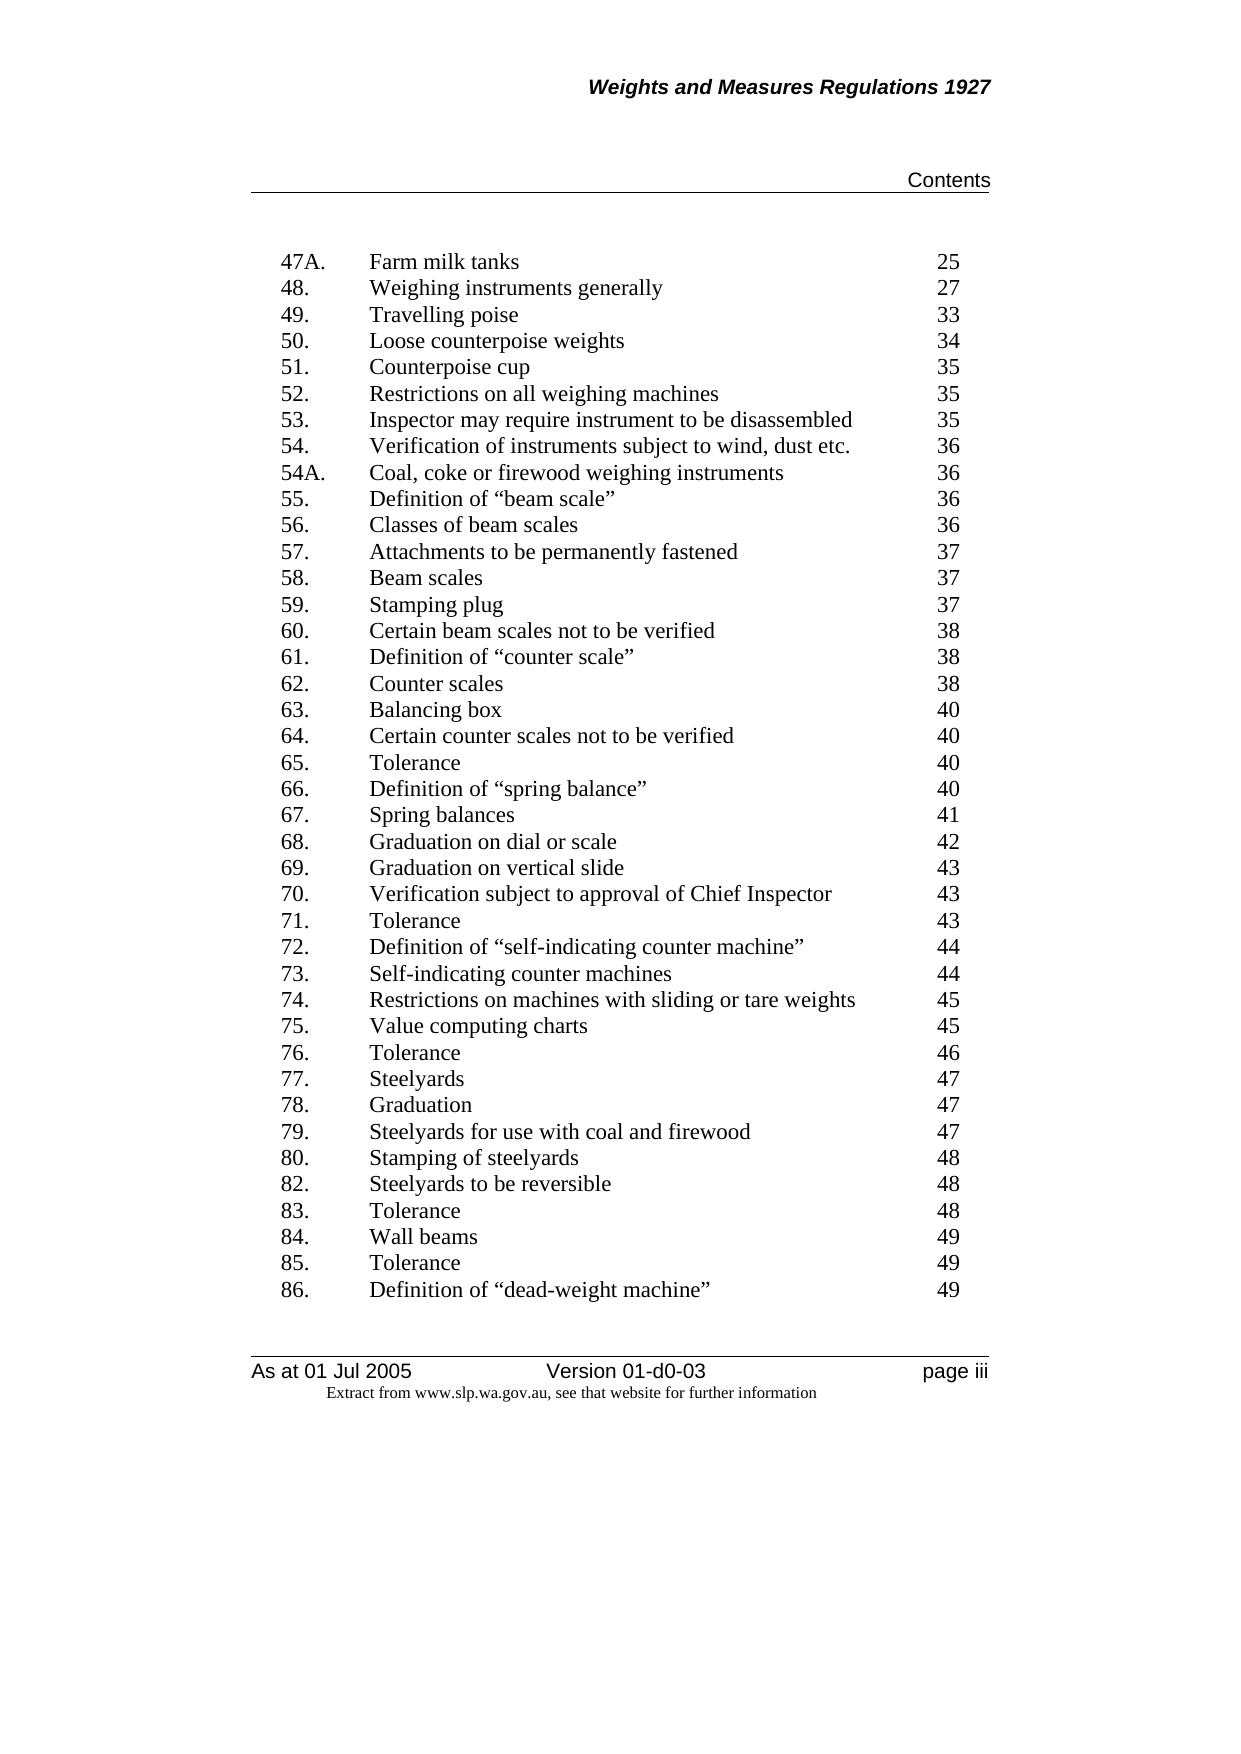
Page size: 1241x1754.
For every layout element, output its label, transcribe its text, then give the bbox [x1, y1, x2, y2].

text 73. Self-indicating counter machines 44 [281, 959, 871, 986]
text 53. Inspector may require instrument to be disassembled 35 [281, 406, 871, 432]
text 78. Graduation 47 [281, 1091, 871, 1118]
text 59. Stamping plug 37 [281, 591, 871, 617]
text 79. Steelyards for use with coal and firewood 47 [281, 1118, 871, 1144]
text 71. Tolerance 43 [281, 907, 871, 933]
text 54A. Coal, coke or firewood weighing instruments 36 [281, 459, 871, 485]
text 48. Weighing instruments generally 27 [281, 274, 871, 301]
text 85. Tolerance 49 [281, 1249, 871, 1276]
text 57. Attachments to be permanently fastened 37 [281, 538, 871, 564]
text 47A. Farm milk tanks 25 [281, 248, 871, 274]
text 60. Certain beam scales not to be verified 38 [281, 617, 871, 643]
text 64. Certain counter scales not to be verified 40 [281, 722, 871, 749]
text 76. Tolerance 46 [281, 1039, 871, 1065]
text 65. Tolerance 40 [281, 749, 871, 775]
text 54. Verification of instruments subject to wind, dust etc. 36 [281, 432, 871, 459]
text 67. Spring balances 41 [281, 801, 871, 828]
text 68. Graduation on dial or scale 42 [281, 828, 871, 854]
text 86. Definition of “dead-weight machine” 49 [281, 1276, 871, 1302]
text 69. Graduation on vertical slide 43 [281, 854, 871, 881]
text 58. Beam scales 37 [281, 564, 871, 591]
text 63. Balancing box 40 [281, 696, 871, 722]
text 72. Definition of “self-indicating counter machine” 44 [281, 933, 871, 959]
text 61. Definition of “counter scale” 38 [281, 643, 871, 670]
text 50. Loose counterpoise weights 34 [281, 327, 871, 353]
text 83. Tolerance 48 [281, 1197, 871, 1223]
text 70. Verification subject to approval of Chief Inspector 43 [281, 881, 871, 907]
text 55. Definition of “beam scale” 36 [281, 485, 871, 512]
text 66. Definition of “spring balance” 40 [281, 775, 871, 801]
text 56. Classes of beam scales 36 [281, 512, 871, 538]
text 51. Counterpoise cup 35 [281, 353, 871, 380]
text 82. Steelyards to be reversible 48 [281, 1170, 871, 1197]
text 74. Restrictions on machines with sliding or tare weights 45 [281, 986, 871, 1012]
text 75. Value computing charts 45 [281, 1012, 871, 1039]
text 49. Travelling poise 33 [281, 301, 871, 327]
text 80. Stamping of steelyards 48 [281, 1144, 871, 1170]
text 62. Counter scales 38 [281, 670, 871, 696]
text 52. Restrictions on all weighing machines 35 [281, 380, 871, 406]
text 84. Wall beams 49 [281, 1223, 871, 1249]
text 77. Steelyards 47 [281, 1065, 871, 1091]
